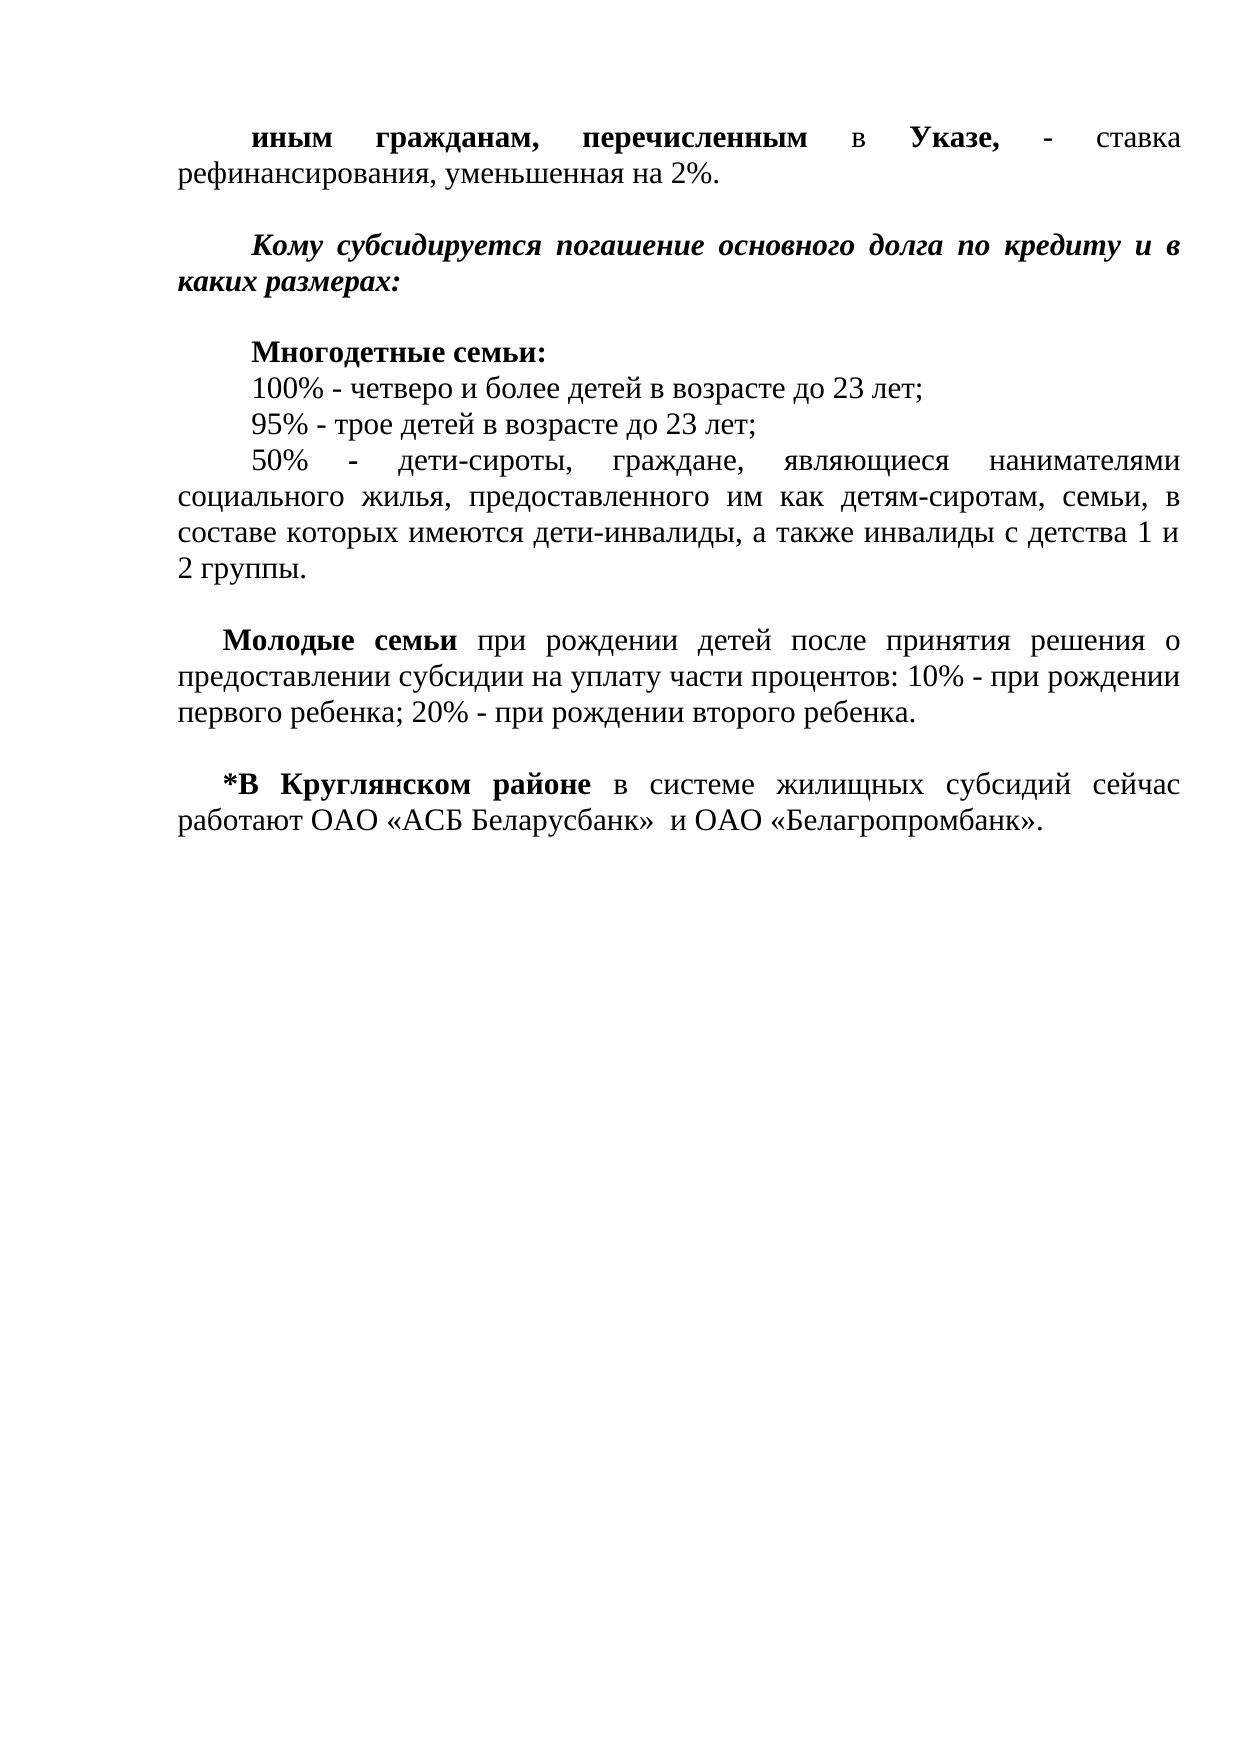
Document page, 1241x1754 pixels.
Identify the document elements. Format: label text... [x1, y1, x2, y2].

text 100% - четверо и более детей в возрасте до 23 лет; [177, 370, 1181, 406]
text *В Круглянском районе в системе жилищных субсидий сейчас работают ОАО «АСБ Беларусбанк» и ОАО «Белагропромбанк». [177, 765, 1181, 837]
text иным гражданам, перечисленным в Указе, - ставка рефинансирования, уменьшенная на 2%. [177, 118, 1181, 190]
text Многодетные семьи: [177, 334, 1181, 370]
text Кому субсидируется погашение основного долга по кредиту и в каких размерах: [177, 226, 1181, 298]
text 50% - дети-сироты, граждане, являющиеся нанимателями социального жилья, предоставленного им как детям-сиротам, семьи, в составе которых имеются дети-инвалиды, а также инвалиды с детства 1 и 2 группы. [177, 442, 1181, 585]
text Молодые семьи при рождении детей после принятия решения о предоставлении субсидии на уплату части процентов: 10% - при рождении первого ребенка; 20% - при рождении второго ребенка. [177, 621, 1181, 729]
text 95% - трое детей в возрасте до 23 лет; [177, 406, 1181, 442]
